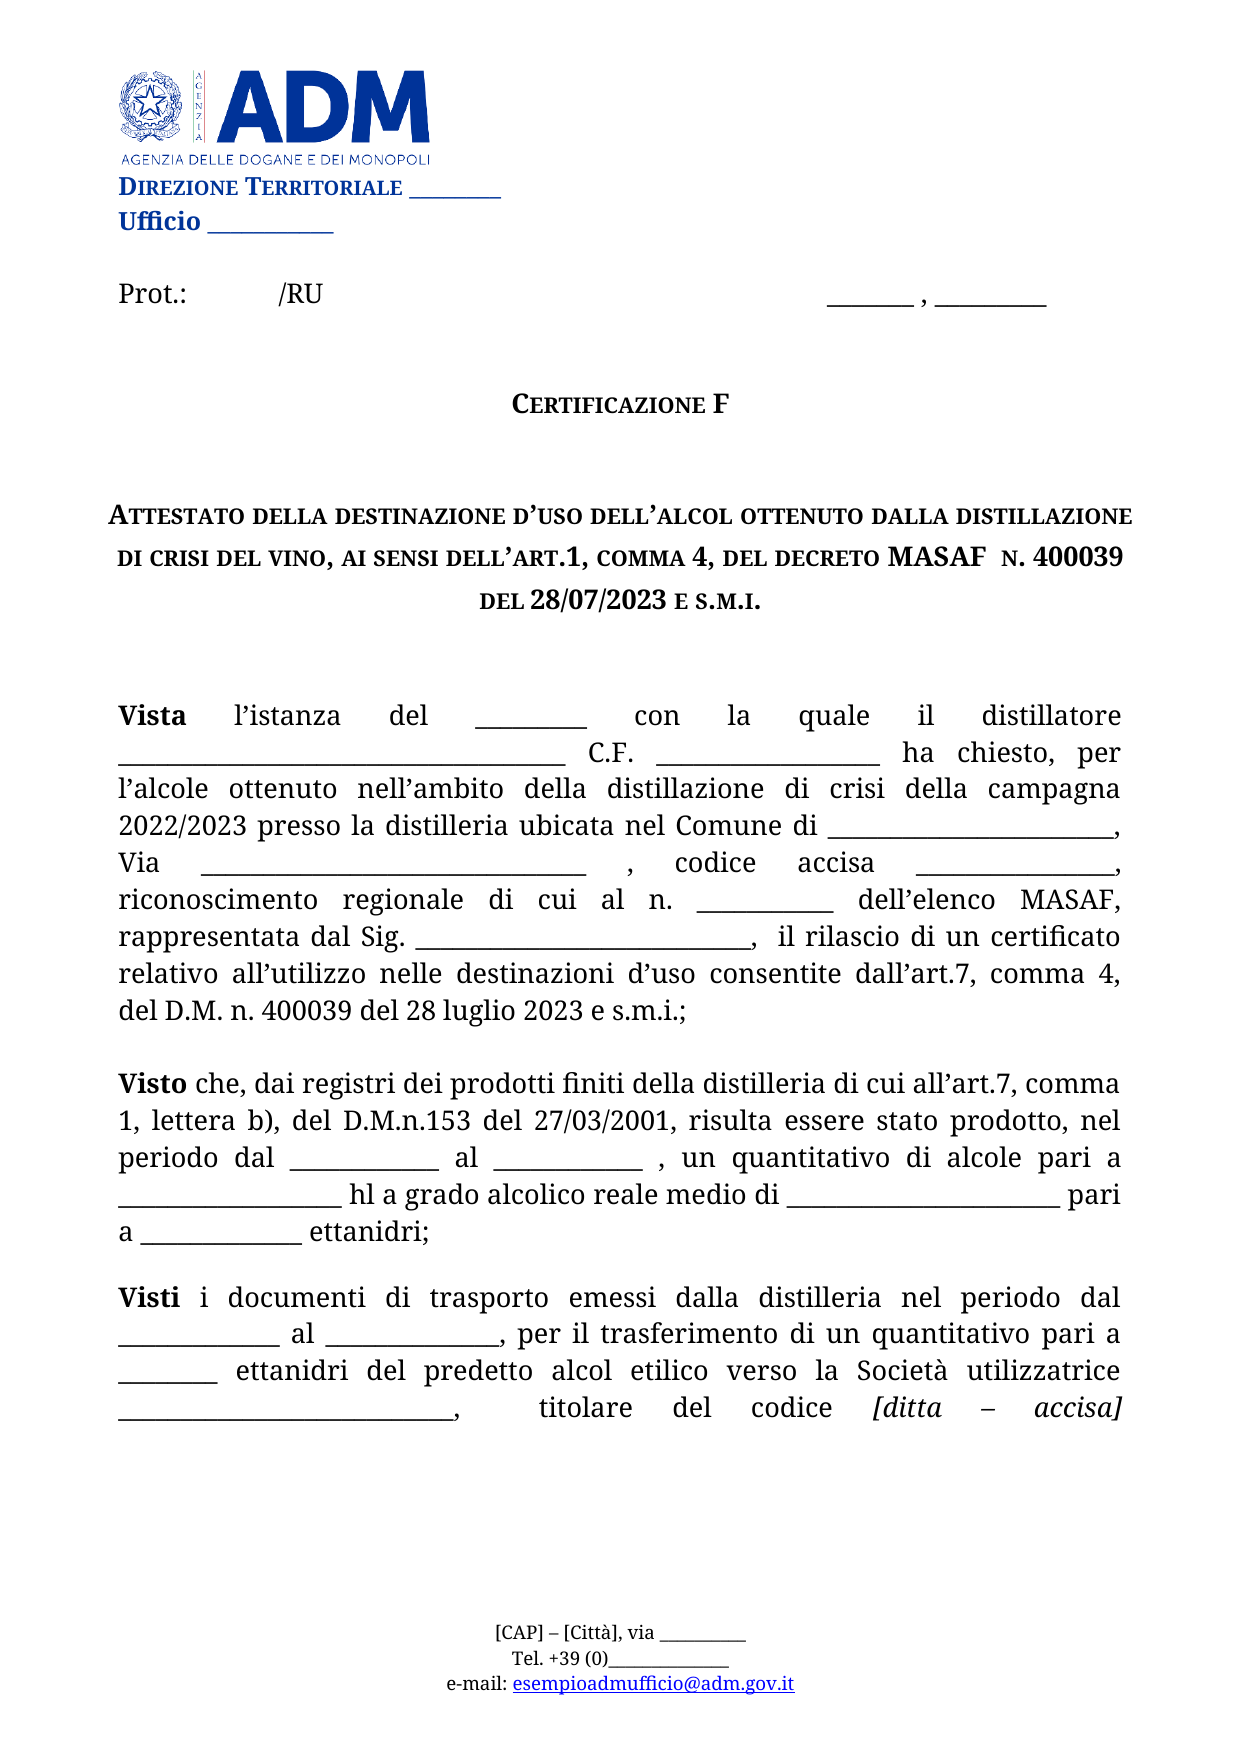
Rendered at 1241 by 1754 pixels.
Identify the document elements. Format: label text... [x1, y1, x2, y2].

text Certificazione F [118, 385, 1122, 422]
text Prot.: /RU _______ , _________ [118, 274, 1122, 311]
text Vista l’istanza del _________ con la quale il distillatore ____________________________________ C.F. __________________ ha chiesto, per l’alcole ottenuto nell’ambito della distillazione di crisi della campagna 2022/2023 presso la distilleria ubicata nel Comune di _______________________, Via _______________________________ , codice accisa ________________, riconoscimento regionale di cui al n. ___________ dell’elenco MASAF, rappresentata dal Sig. ___________________________, il rilascio di un certificato relativo all’utilizzo nelle destinazioni d’uso consentite dall’art.7, comma 4, del D.M. n. 400039 del 28 luglio 2023 e s.m.i.; [118, 696, 1122, 1028]
picture [118, 69, 432, 169]
text Attestato della destinazione d’uso dell’alcol ottenuto dalla distillazione di crisi del vino, ai sensi dell’art.1, comma 4, del decreto MASAF n. 400039 DEL 28/07/2023 e s.m.i. [103, 495, 1137, 617]
text Visto che, dai registri dei prodotti finiti della distilleria di cui all’art.7, comma 1, lettera b), del D.M.n.153 del 27/03/2001, risulta essere stato prodotto, nel periodo dal ____________ al ____________ , un quantitativo di alcole pari a __________________ hl a grado alcolico reale medio di ______________________ pari a _____________ ettanidri; [118, 1065, 1122, 1249]
